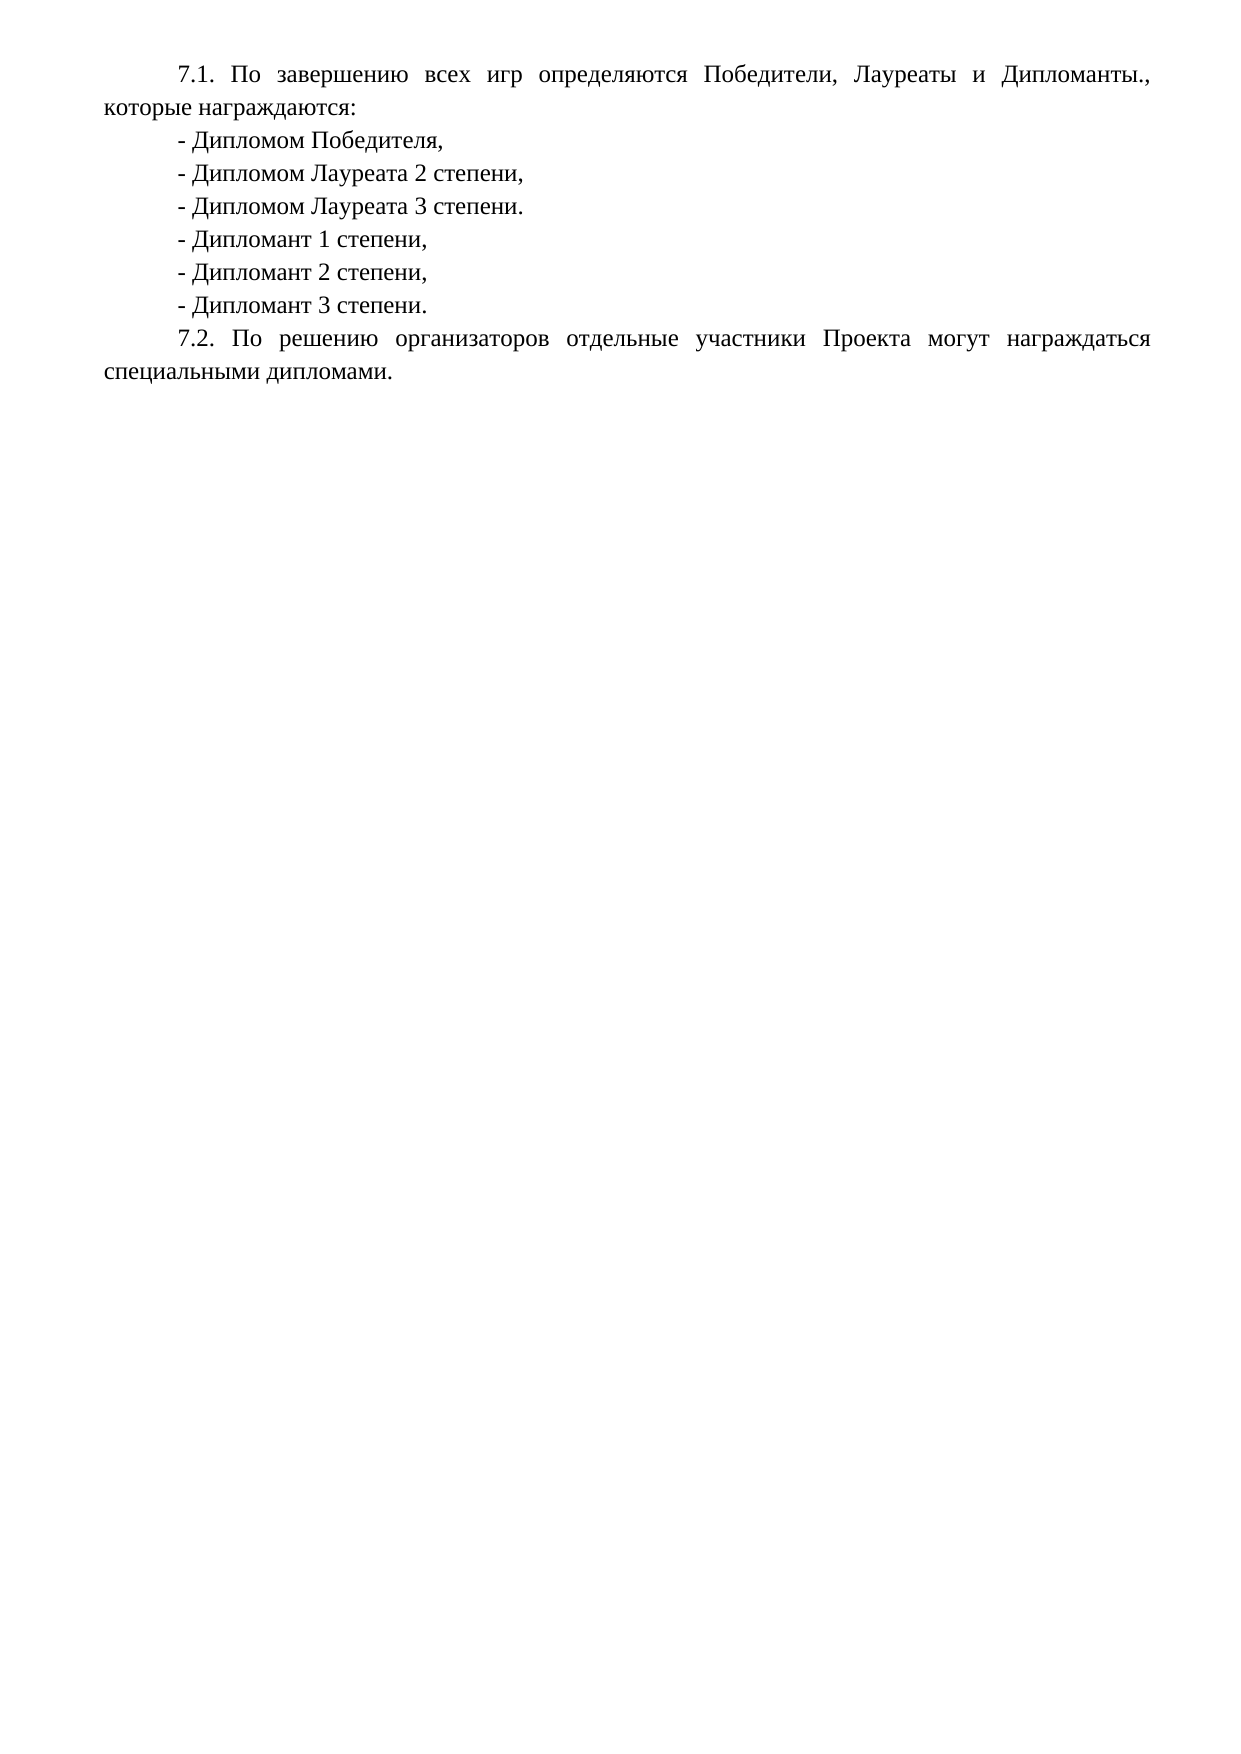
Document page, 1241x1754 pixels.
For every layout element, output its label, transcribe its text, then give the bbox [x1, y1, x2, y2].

text - Дипломант 1 степени, [103, 224, 1152, 253]
text - Дипломом Победителя, [103, 125, 1152, 154]
text - Дипломом Лауреата 3 степени. [103, 191, 1152, 220]
text - Дипломант 2 степени, [103, 257, 1152, 286]
text - Дипломант 3 степени. [103, 290, 1152, 319]
text 7.2. По решению организаторов отдельные участники Проекта могут награждаться специальными дипломами. [103, 323, 1152, 385]
text - Дипломом Лауреата 2 степени, [103, 158, 1152, 187]
text 7.1. По завершению всех игр определяются Победители, Лауреаты и Дипломанты., которые награждаются: [103, 59, 1152, 121]
